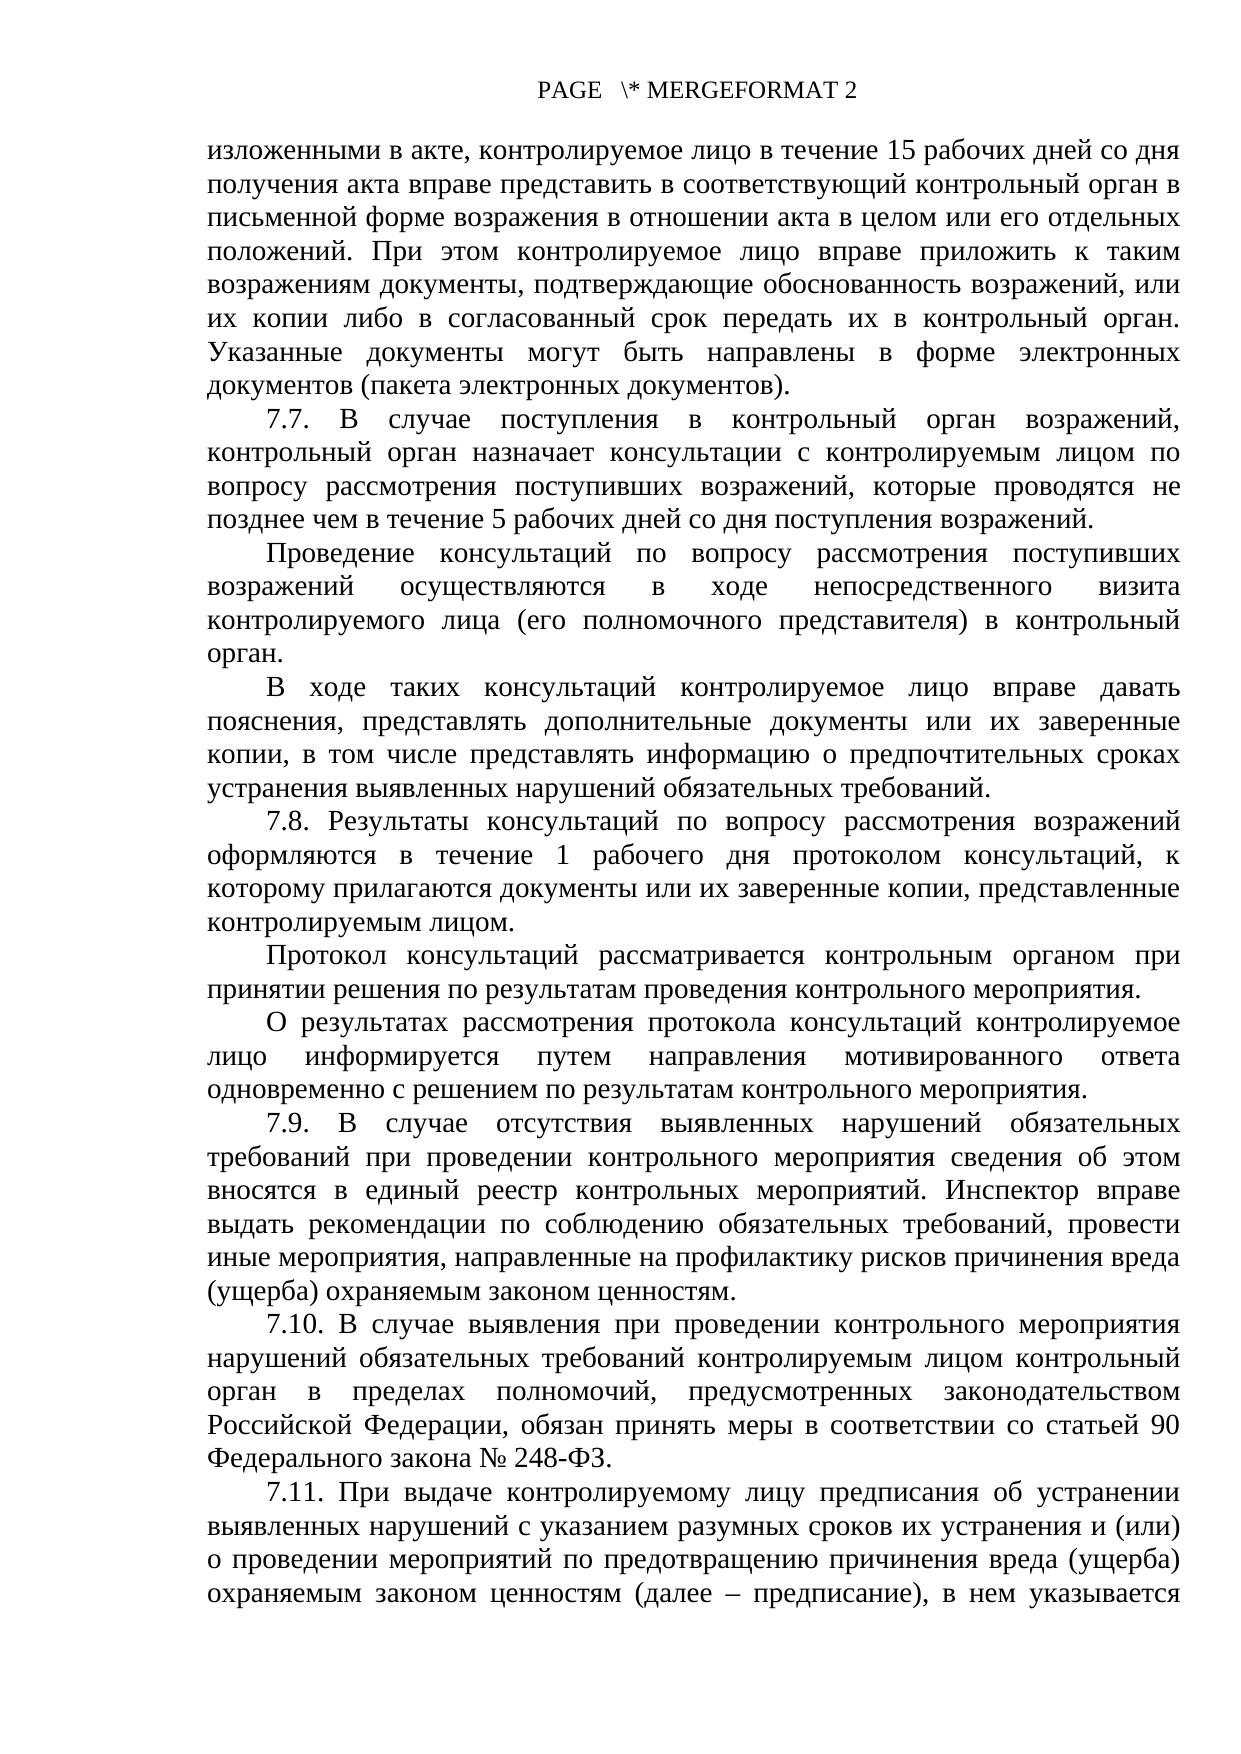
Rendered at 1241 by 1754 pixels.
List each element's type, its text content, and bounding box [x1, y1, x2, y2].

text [207, 1474, 1181, 1608]
text О результатах рассмотрения протокола консультаций контролируемое лицо информируется путем направления мотивированного ответа одновременно с решением по результатам контрольного мероприятия. [207, 1004, 1181, 1105]
text В ходе таких консультаций контролируемое лицо вправе давать пояснения, представлять дополнительные документы или их заверенные копии, в том числе представлять информацию о предпочтительных сроках устранения выявленных нарушений обязательных требований. [207, 669, 1181, 803]
text 7.8. Результаты консультаций по вопросу рассмотрения возражений оформляются в течение 1 рабочего дня протоколом консультаций, к которому прилагаются документы или их заверенные копии, представленные контролируемым лицом. [207, 803, 1181, 937]
text 7.7. В случае поступления в контрольный орган возражений, контрольный орган назначает консультации с контролируемым лицом по вопросу рассмотрения поступивших возражений, которые проводятся не позднее чем в течение 5 рабочих дней со дня поступления возражений. [207, 401, 1181, 535]
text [207, 132, 1181, 401]
text Проведение консультаций по вопросу рассмотрения поступивших возражений осуществляются в ходе непосредственного визита контролируемого лица (его полномочного представителя) в контрольный орган. [207, 535, 1181, 669]
text 7.9. В случае отсутствия выявленных нарушений обязательных требований при проведении контрольного мероприятия сведения об этом вносятся в единый реестр контрольных мероприятий. Инспектор вправе выдать рекомендации по соблюдению обязательных требований, провести иные мероприятия, направленные на профилактику рисков причинения вреда (ущерба) охраняемым законом ценностям. [207, 1105, 1181, 1306]
text Протокол консультаций рассматривается контрольным органом при принятии решения по результатам проведения контрольного мероприятия. [207, 937, 1181, 1004]
text 7.10. В случае выявления при проведении контрольного мероприятия нарушений обязательных требований контролируемым лицом контрольный орган в пределах полномочий, предусмотренных законодательством Российской Федерации, обязан принять меры в соответствии со статьей 90 Федерального закона № 248-ФЗ. [207, 1306, 1181, 1474]
